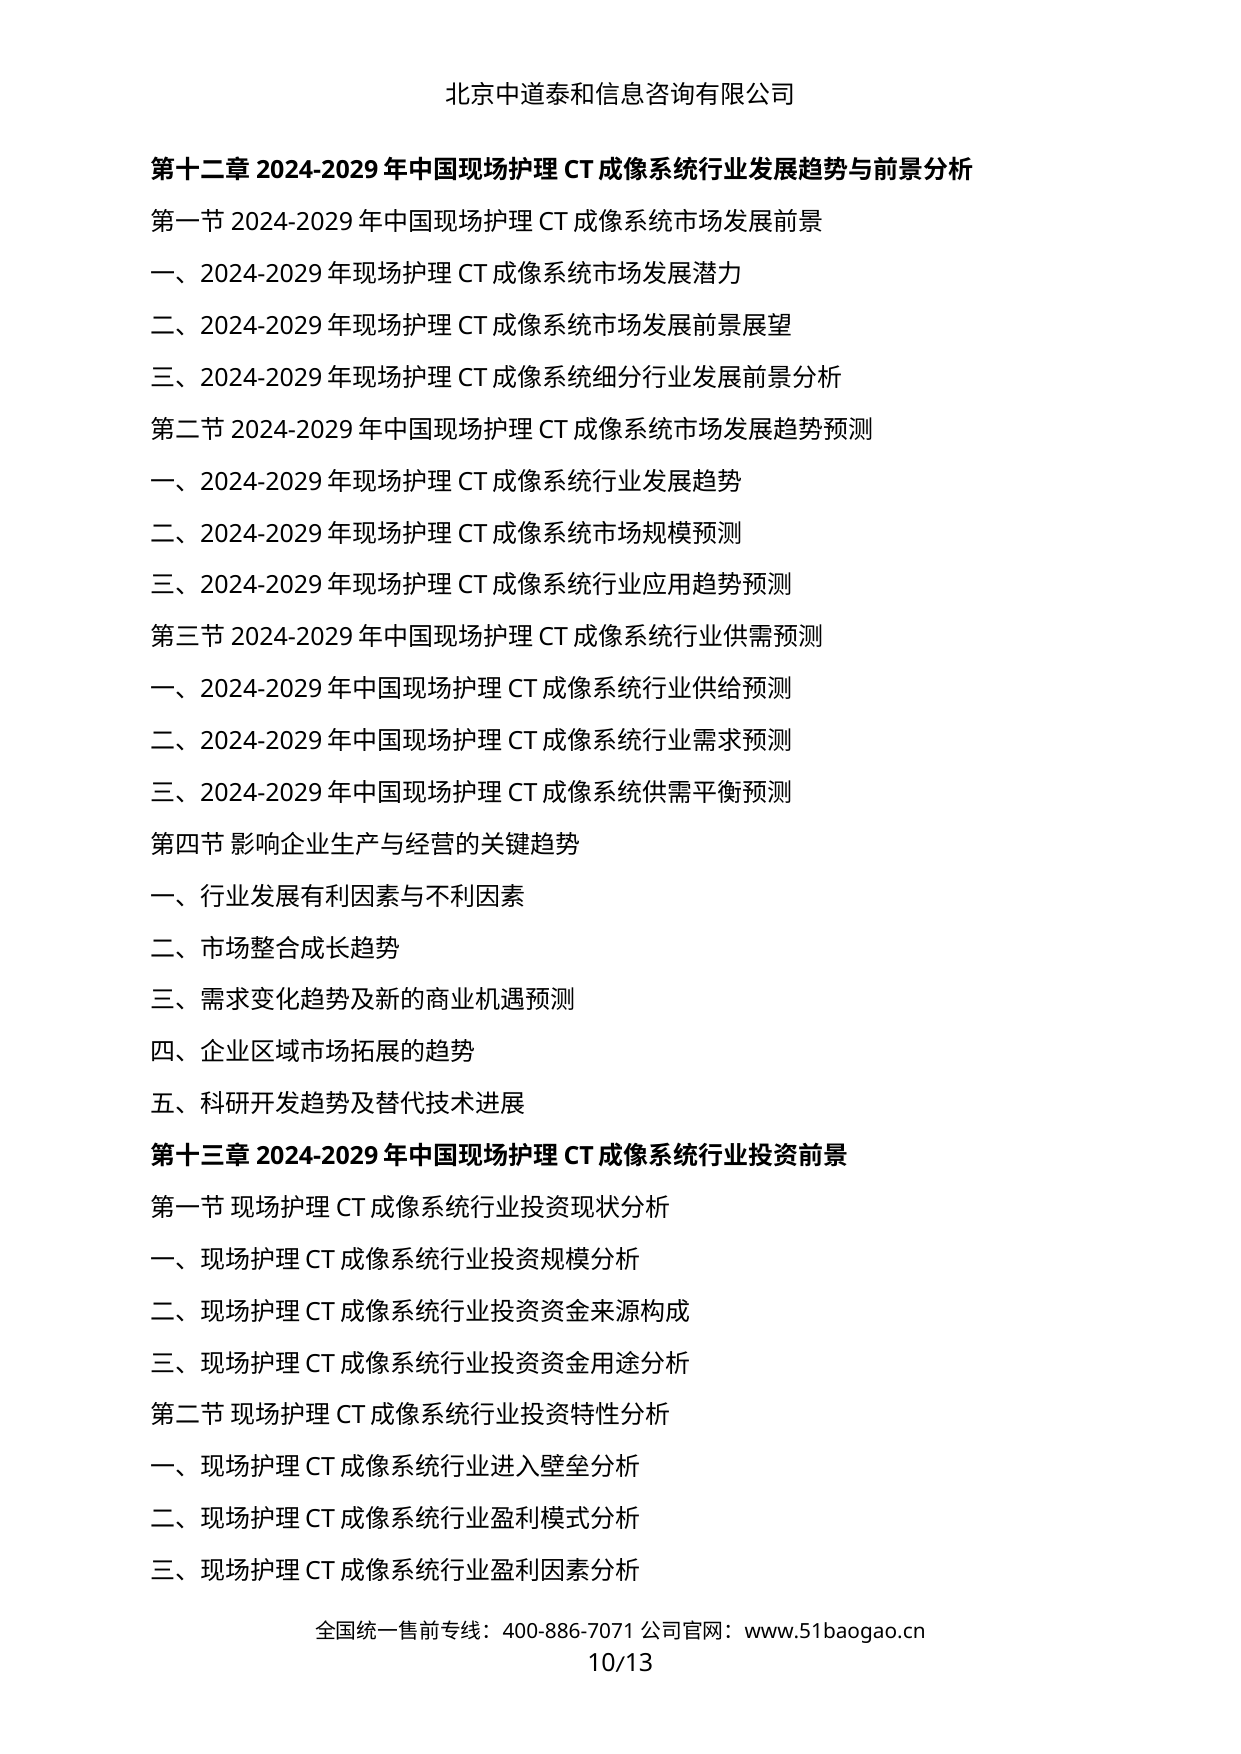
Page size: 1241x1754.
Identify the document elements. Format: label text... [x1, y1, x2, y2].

text 第十三章 2024-2029年中国现场护理CT成像系统行业投资前景 [150, 1136, 1090, 1172]
text 三、2024-2029年现场护理CT成像系统行业应用趋势预测 [150, 565, 1090, 601]
text 一、现场护理CT成像系统行业投资规模分析 [150, 1239, 1090, 1276]
text 第三节 2024-2029年中国现场护理CT成像系统行业供需预测 [150, 617, 1090, 653]
text 一、行业发展有利因素与不利因素 [150, 876, 1090, 912]
text 二、现场护理CT成像系统行业盈利模式分析 [150, 1499, 1090, 1535]
text 三、现场护理CT成像系统行业投资资金用途分析 [150, 1343, 1090, 1379]
text 第二节 2024-2029年中国现场护理CT成像系统市场发展趋势预测 [150, 409, 1090, 446]
text 五、科研开发趋势及替代技术进展 [150, 1084, 1090, 1120]
text 二、2024-2029年现场护理CT成像系统市场规模预测 [150, 513, 1090, 549]
text 二、2024-2029年现场护理CT成像系统市场发展前景展望 [150, 306, 1090, 342]
text 三、2024-2029年现场护理CT成像系统细分行业发展前景分析 [150, 357, 1090, 394]
text 第四节 影响企业生产与经营的关键趋势 [150, 824, 1090, 861]
text 一、2024-2029年现场护理CT成像系统市场发展潜力 [150, 254, 1090, 290]
text 三、需求变化趋势及新的商业机遇预测 [150, 980, 1090, 1016]
text 第一节 2024-2029年中国现场护理CT成像系统市场发展前景 [150, 202, 1090, 238]
text 二、现场护理CT成像系统行业投资资金来源构成 [150, 1291, 1090, 1327]
text 第十二章 2024-2029年中国现场护理CT成像系统行业发展趋势与前景分析 [150, 150, 1090, 186]
text 第二节 现场护理CT成像系统行业投资特性分析 [150, 1395, 1090, 1431]
text 三、2024-2029年中国现场护理CT成像系统供需平衡预测 [150, 772, 1090, 809]
text 四、企业区域市场拓展的趋势 [150, 1032, 1090, 1068]
text 二、2024-2029年中国现场护理CT成像系统行业需求预测 [150, 721, 1090, 757]
text 三、现场护理CT成像系统行业盈利因素分析 [150, 1551, 1090, 1587]
text 一、2024-2029年现场护理CT成像系统行业发展趋势 [150, 461, 1090, 497]
text 第一节 现场护理CT成像系统行业投资现状分析 [150, 1187, 1090, 1224]
text 一、2024-2029年中国现场护理CT成像系统行业供给预测 [150, 669, 1090, 705]
text 一、现场护理CT成像系统行业进入壁垒分析 [150, 1447, 1090, 1483]
text 二、市场整合成长趋势 [150, 928, 1090, 964]
